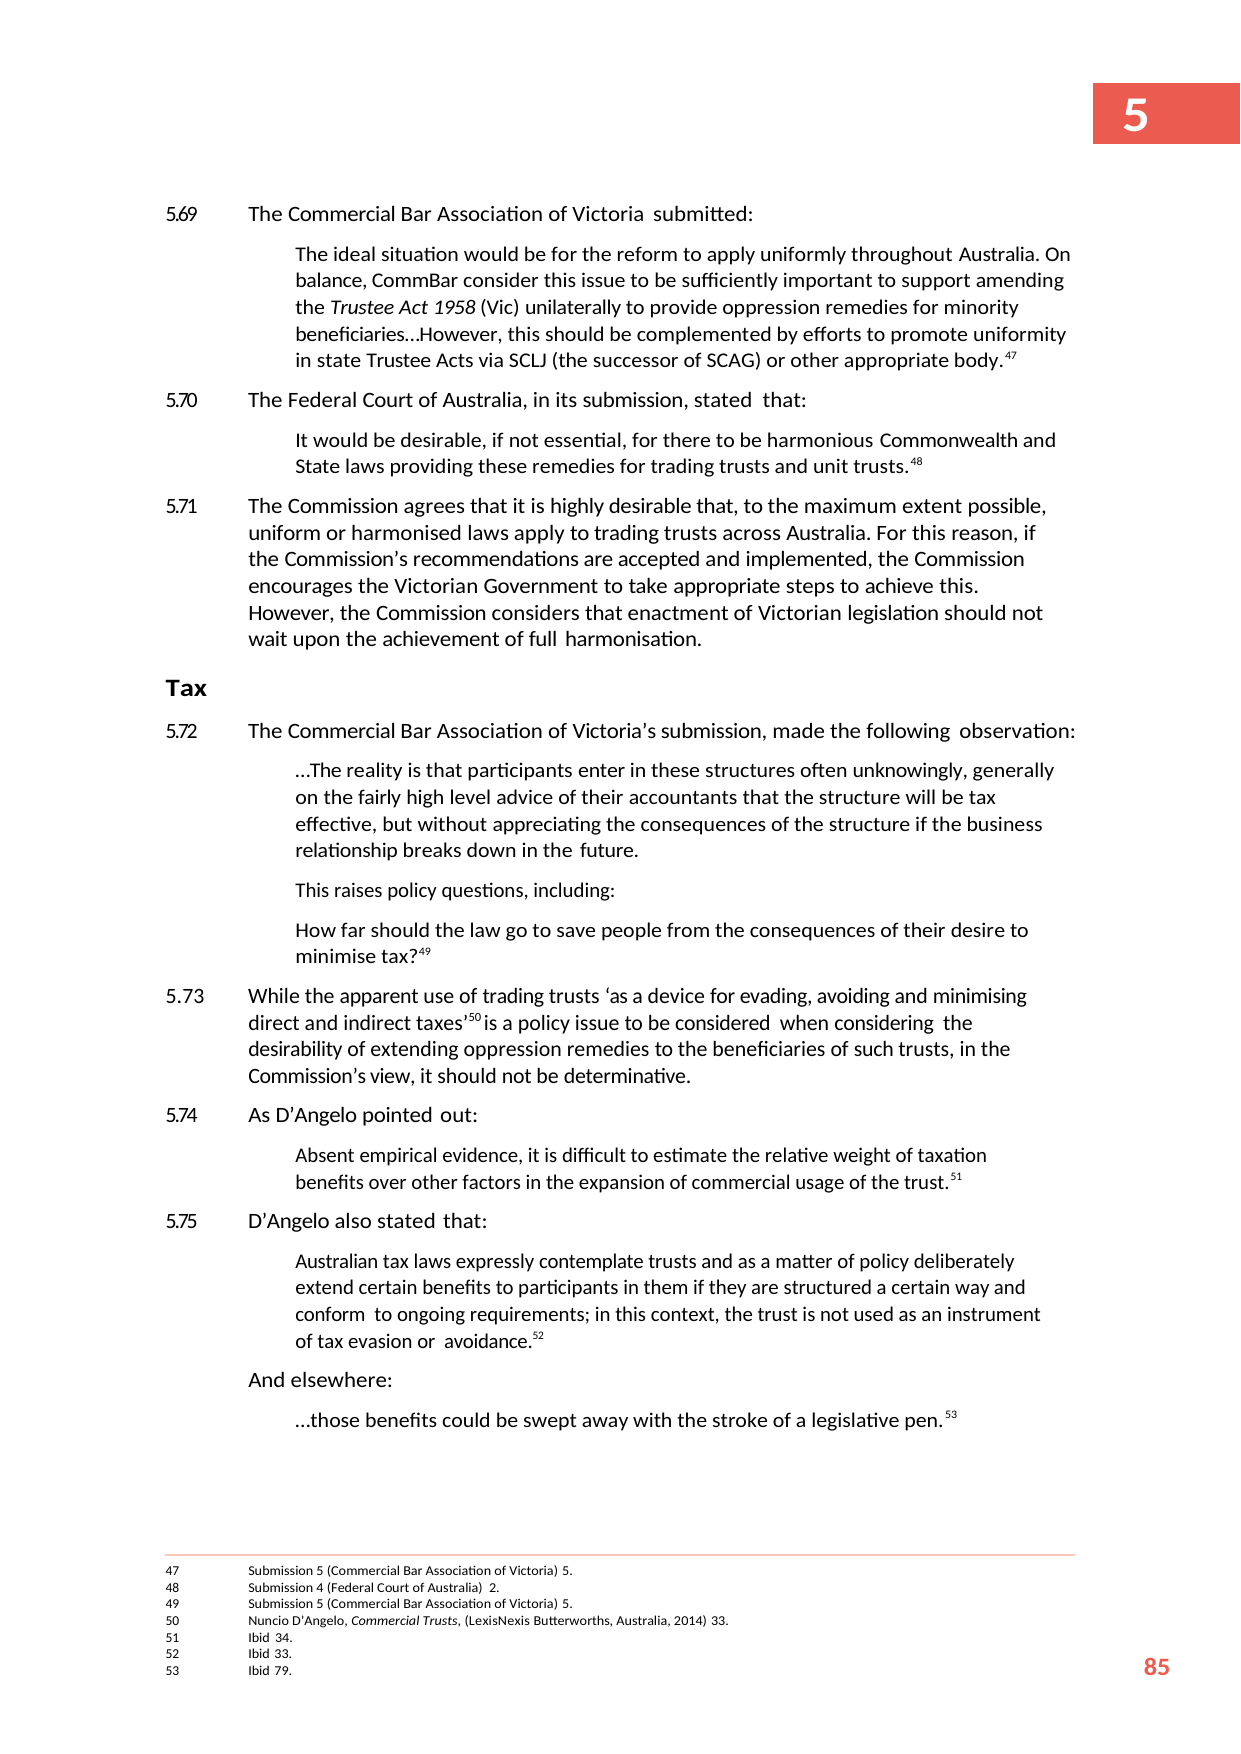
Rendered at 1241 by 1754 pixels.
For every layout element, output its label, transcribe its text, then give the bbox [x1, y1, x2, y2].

list Ibid 34. [165, 1629, 1240, 1646]
list The Commercial Bar Association of Victoria submitted: [165, 200, 1240, 227]
list Submission 5 (Commercial Bar Association of Victoria) 5. [165, 1562, 1240, 1579]
list Nuncio D’Angelo, Commercial Trusts, (LexisNexis Butterworths, Australia, 2014) 33. [165, 1612, 1240, 1629]
text Absent empirical evidence, it is difficult to estimate the relative weight of taxation benefits over other factors in the expansion of commercial usage of the trust.51 [295, 1142, 1024, 1194]
list The Commission agrees that it is highly desirable that, to the maximum extent possible, uniform or harmonised laws apply to trading trusts across Australia. For this reason, if the Commission’s recommendations are accepted and implemented, the Commission encourages the Victorian Government to take appropriate steps to achieve this. However, the Commission considers that enactment of Victorian legislation should not wait upon the achievement of full harmonisation. [165, 492, 1066, 652]
text …those benefits could be swept away with the stroke of a legislative pen.53 [295, 1407, 1240, 1432]
text …The reality is that participants enter in these structures often unknowingly, generally on the fairly high level advice of their accountants that the structure will be tax effective, but without appreciating the consequences of the structure if the business relationship breaks down in the future. [295, 758, 1072, 863]
text How far should the law go to save people from the consequences of their desire to minimise tax?49 [295, 917, 1032, 969]
list The Federal Court of Australia, in its submission, stated that: [165, 386, 1240, 413]
text It would be desirable, if not essential, for there to be harmonious Commonwealth and State laws providing these remedies for trading trusts and unit trusts.48 [295, 427, 1058, 479]
list Ibid 79. [165, 1662, 1240, 1679]
list The Commercial Bar Association of Victoria’s submission, made the following observation: [165, 717, 1240, 744]
text The ideal situation would be for the reform to apply uniformly throughout Australia. On balance, CommBar consider this issue to be sufficiently important to support amending the Trustee Act 1958 (Vic) unilaterally to provide oppression remedies for minority beneficiaries…However, this should be complemented by efforts to promote uniformity in state Trustee Acts via SCLJ (the successor of SCAG) or other appropriate body.47 [295, 241, 1072, 373]
text Australian tax laws expressly contemplate trusts and as a matter of policy deliberately extend certain benefits to participants in them if they are structured a certain way and conform to ongoing requirements; in this context, the trust is not used as an instrument of tax evasion or avoidance.52 [295, 1248, 1056, 1353]
list While the apparent use of trading trusts ‘as a device for evading, avoiding and minimising direct and indirect taxes’50 is a policy issue to be considered when considering the desirability of extending oppression remedies to the beneficiaries of such trusts, in the Commission’s view, it should not be determinative. [165, 982, 1068, 1089]
text And elsewhere: [248, 1367, 1240, 1393]
list Submission 4 (Federal Court of Australia) 2. [165, 1579, 1240, 1595]
subtitle Tax [165, 672, 1240, 703]
list D’Angelo also stated that: [165, 1207, 1240, 1234]
list Submission 5 (Commercial Bar Association of Victoria) 5. [165, 1596, 1240, 1612]
list As D’Angelo pointed out: [165, 1102, 1240, 1128]
list Ibid 33. [165, 1646, 1240, 1662]
text This raises policy questions, including: [295, 877, 1240, 903]
